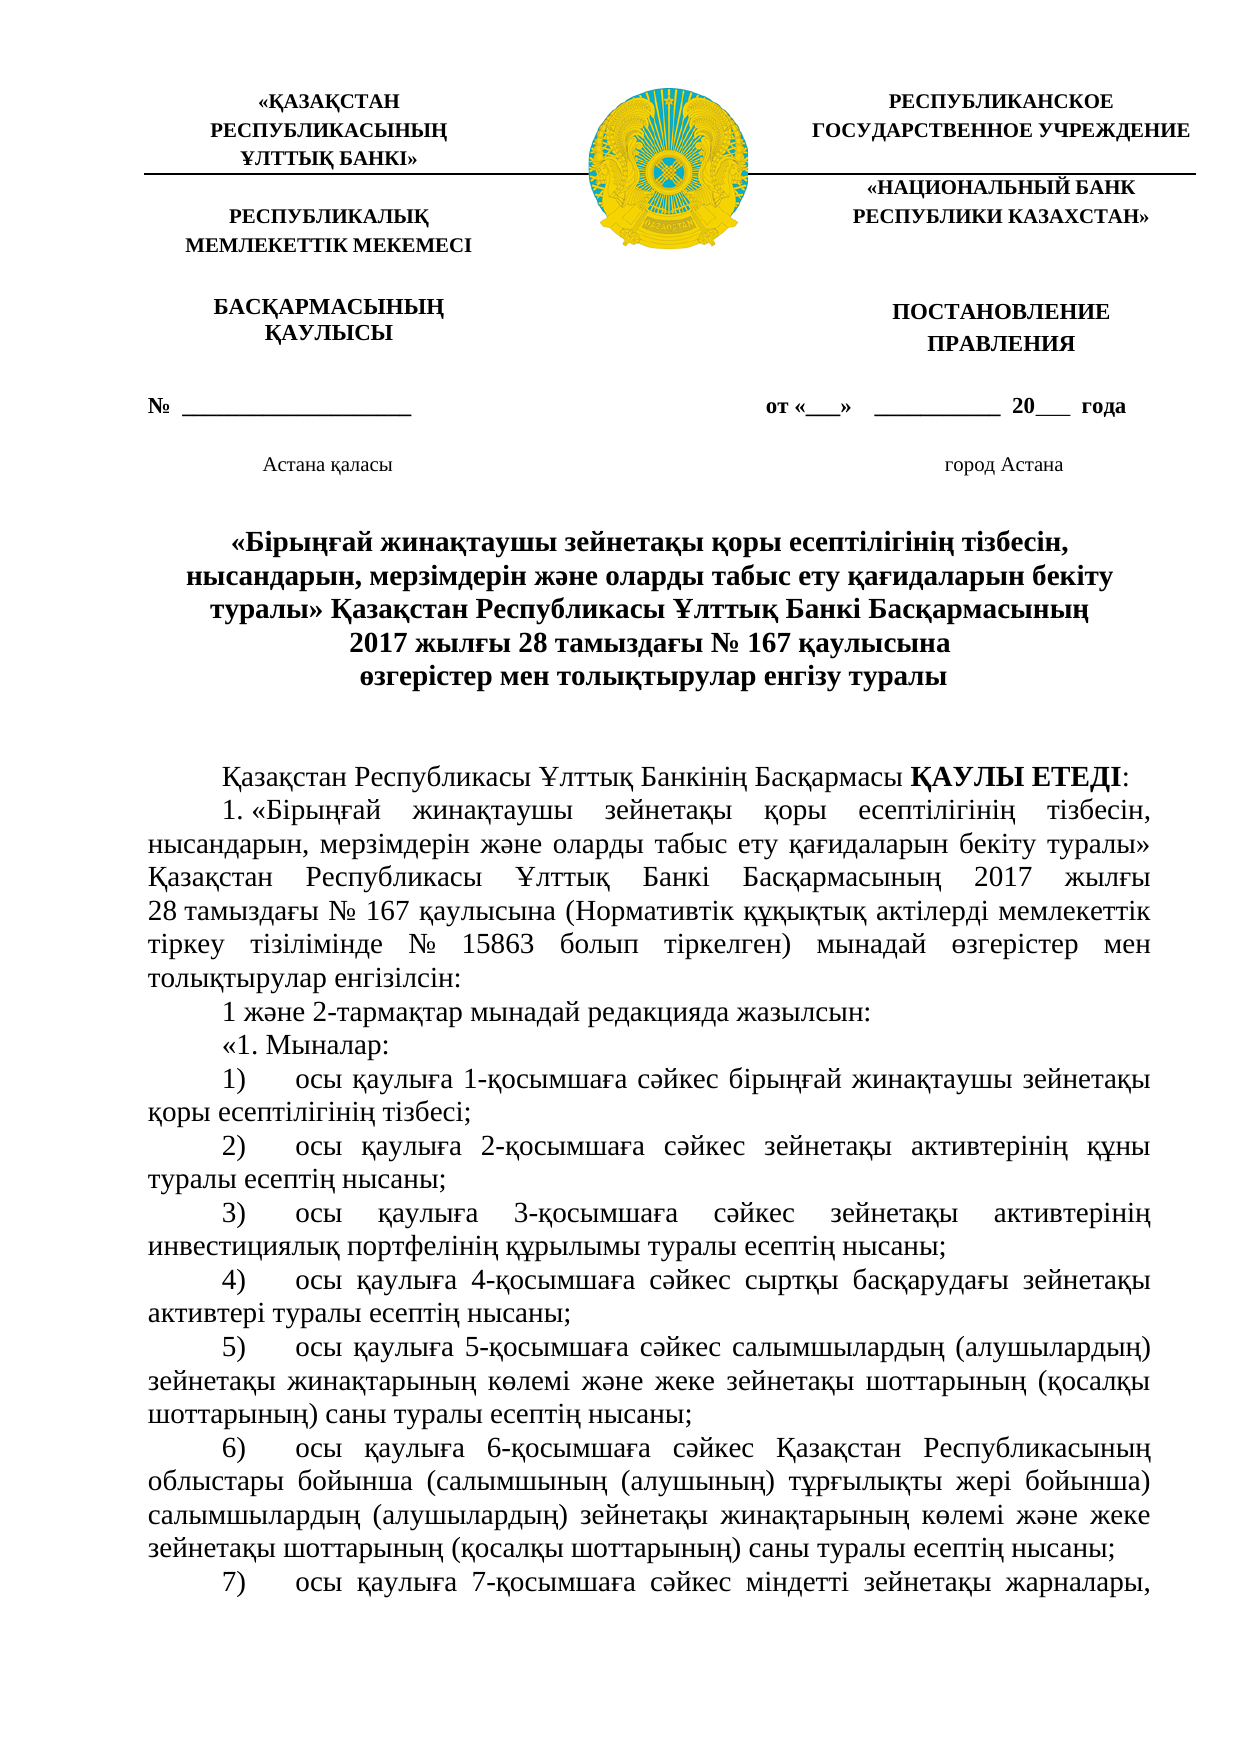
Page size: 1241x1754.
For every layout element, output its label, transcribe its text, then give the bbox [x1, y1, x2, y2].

text Қазақстан Республикасы Ұлттық Банкінің Басқармасы ҚАУЛЫ ЕТЕДІ: [148, 759, 1152, 792]
text 1) осы қаулыға 1-қосымшаға сәйкес бірыңғай жинақтаушы зейнетақы қоры есептілігінің тізбесі; [148, 1061, 1152, 1128]
text 4) осы қаулыға 4-қосымшаға сәйкес сыртқы басқарудағы зейнетақы активтері туралы есептің нысаны; [148, 1262, 1152, 1329]
text «1. Мыналар: [148, 1027, 1152, 1061]
text 1 және 2-тармақтар мынадай редакцияда жазылсын: [148, 994, 1152, 1027]
text 5) осы қаулыға 5-қосымшаға сәйкес салымшылардың (алушылардың) зейнетақы жинақтарының көлемі және жеке зейнетақы шоттарының (қосалқы шоттарының) саны туралы есептің нысаны; [148, 1329, 1152, 1430]
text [148, 1564, 1152, 1597]
text 6) осы қаулыға 6-қосымшаға сәйкес Қазақстан Республикасының облыстары бойынша (салымшының (алушының) тұрғылықты жері бойынша) салымшылардың (алушылардың) зейнетақы жинақтарының көлемі және жеке зейнетақы шоттарының (қосалқы шоттарының) саны туралы есептің нысаны; [148, 1430, 1152, 1564]
picture [588, 88, 749, 249]
text 3) осы қаулыға 3-қосымшаға сәйкес зейнетақы активтерінің инвестициялық портфелінің құрылымы туралы есептің нысаны; [148, 1195, 1152, 1262]
text «Бірыңғай жинақтаушы зейнетақы қоры есептілігінің тізбесін, нысандарын, мерзімдерін және оларды табыс ету қағидаларын бекіту туралы» Қазақстан Республикасы Ұлттық Банкі Басқармасының 2017 жылғы 28 тамыздағы № 167 қаулысына өзгерістер мен толықтырулар енгізу туралы [148, 524, 1152, 692]
list «Бірыңғай жинақтаушы зейнетақы қоры есептілігінің тізбесін, нысандарын, мерзімдерін және оларды табыс ету қағидаларын бекіту туралы» Қазақстан Республикасы Ұлттық Банкі Басқармасының 2017 жылғы 28 тамыздағы № 167 қаулысына (Нормативтік құқықтық актілерді мемлекеттік тіркеу тізілімінде № 15863 болып тіркелген) мынадай өзгерістер мен толықтырулар енгізілсін: [148, 792, 1152, 994]
text Астана қаласы город Астана [148, 452, 1152, 476]
text 2) осы қаулыға 2-қосымшаға сәйкес зейнетақы активтерінің құны туралы есептің нысаны; [148, 1128, 1152, 1195]
